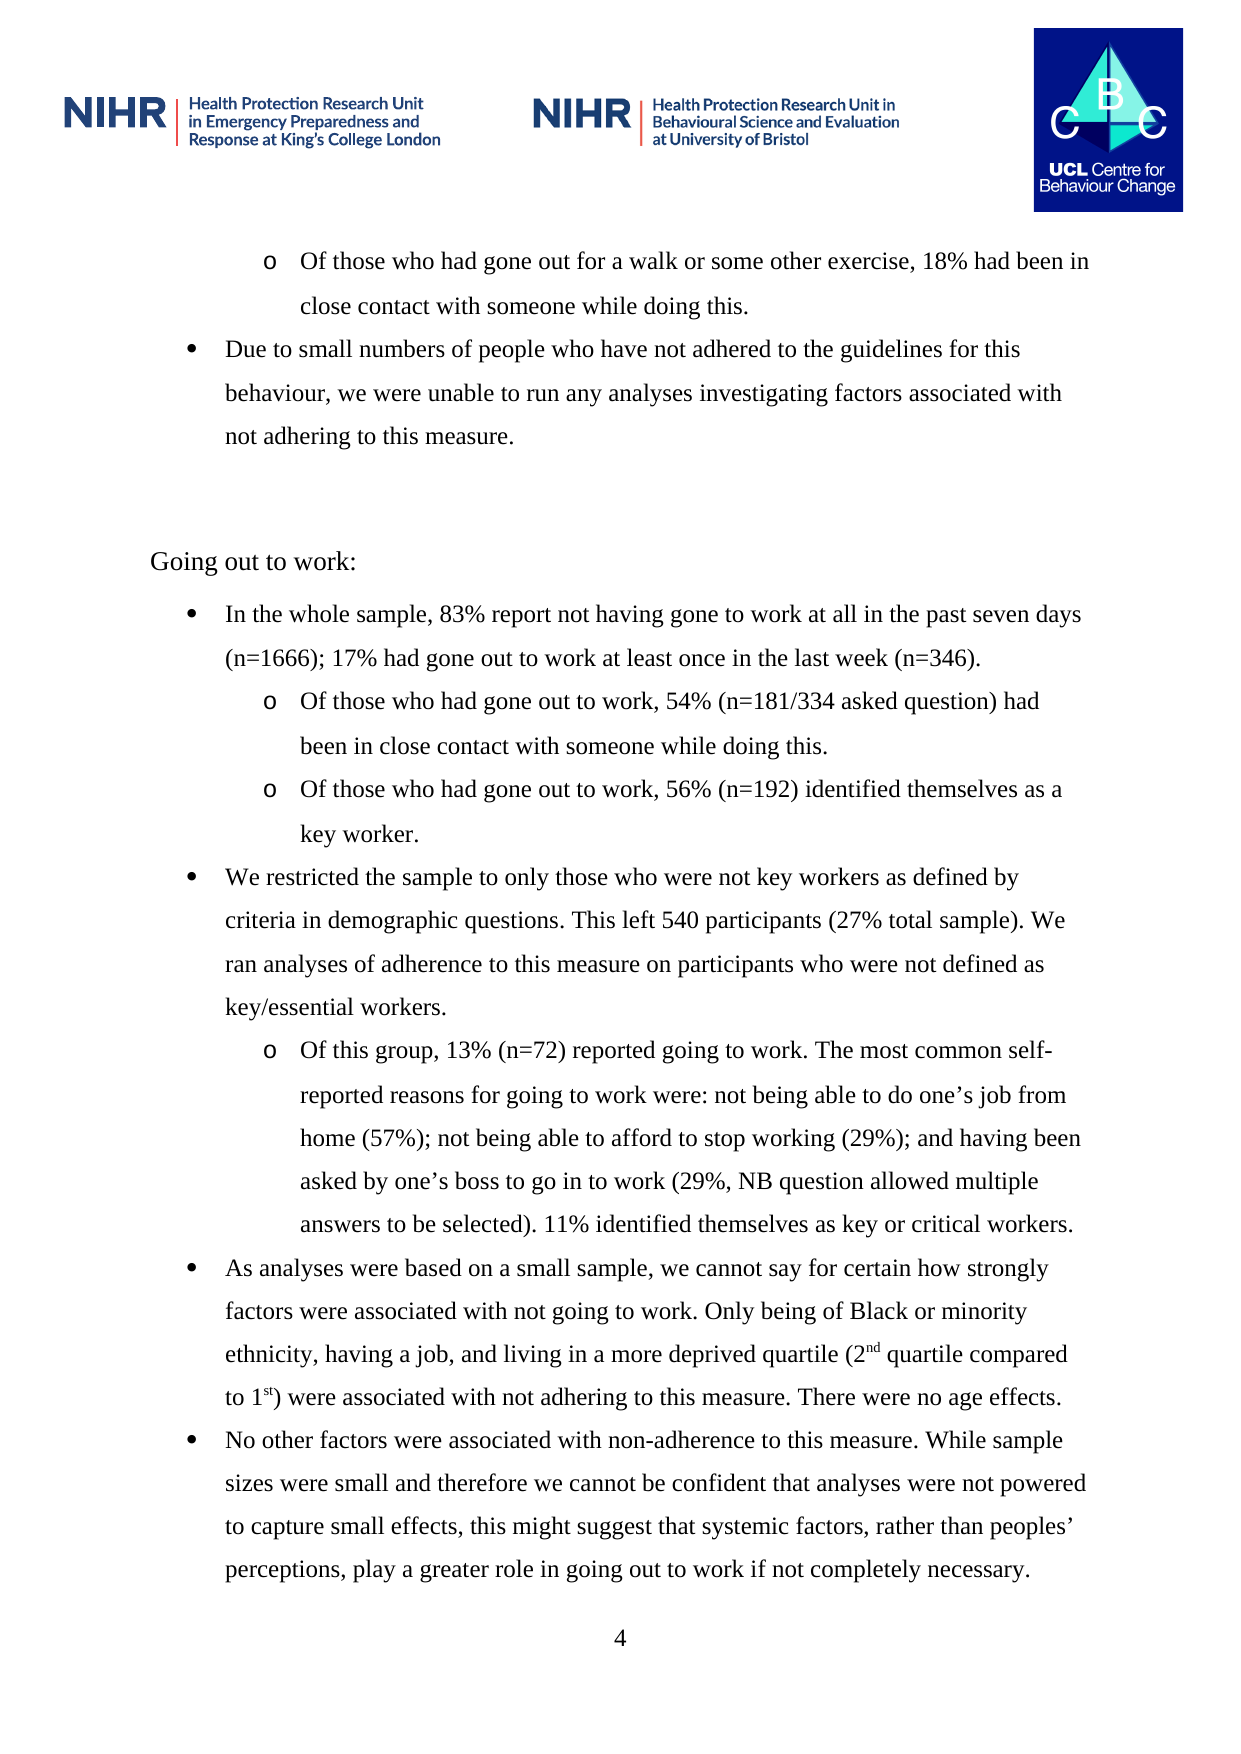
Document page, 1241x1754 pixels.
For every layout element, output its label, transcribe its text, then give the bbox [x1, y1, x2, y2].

list No other factors were associated with non-adherence to this measure. While sample sizes were small and therefore we cannot be confident that analyses were not powered to capture small effects, this might suggest that systemic factors, rather than peoples’ perceptions, play a greater role in going out to work if not completely necessary. [187, 1425, 1090, 1583]
list Of those who had gone out to work, 54% (n=181/334 asked question) had been in close contact with someone while doing this. [262, 686, 1090, 760]
list Of those who had gone out for a walk or some other exercise, 18% had been in close contact with someone while doing this. [262, 246, 1090, 320]
list Due to small numbers of people who have not adhered to the guidelines for this behaviour, we were unable to run any analyses investigating factors associated with not adhering to this measure. [187, 334, 1090, 449]
list Of this group, 13% (n=72) reported going to work. The most common self-reported reasons for going to work were: not being able to do one’s job from home (57%); not being able to afford to stop working (29%); and having been asked by one’s boss to go in to work (29%, NB question allowed multiple answers to be selected). 11% identified themselves as key or critical workers. [262, 1035, 1090, 1238]
picture [1033, 28, 1184, 212]
subtitle Going out to work: [150, 544, 1090, 576]
list We restricted the sample to only those who were not key workers as defined by criteria in demographic questions. This left 540 participants (27% total sample). We ran analyses of adherence to this measure on participants who were not defined as key/essential workers. [187, 862, 1090, 1021]
list In the whole sample, 83% report not having gone to work at all in the past seven days (n=1666); 17% had gone out to work at least once in the last week (n=346). [187, 599, 1090, 671]
picture [520, 74, 912, 167]
list As analyses were based on a small sample, we cannot say for certain how strongly factors were associated with not going to work. Only being of Black or minority ethnicity, having a job, and living in a more deprived quartile (2nd quartile compared to 1st) were associated with not adhering to this measure. There were no age effects. [187, 1253, 1090, 1411]
list Of those who had gone out to work, 56% (n=192) identified themselves as a key worker. [262, 774, 1090, 848]
